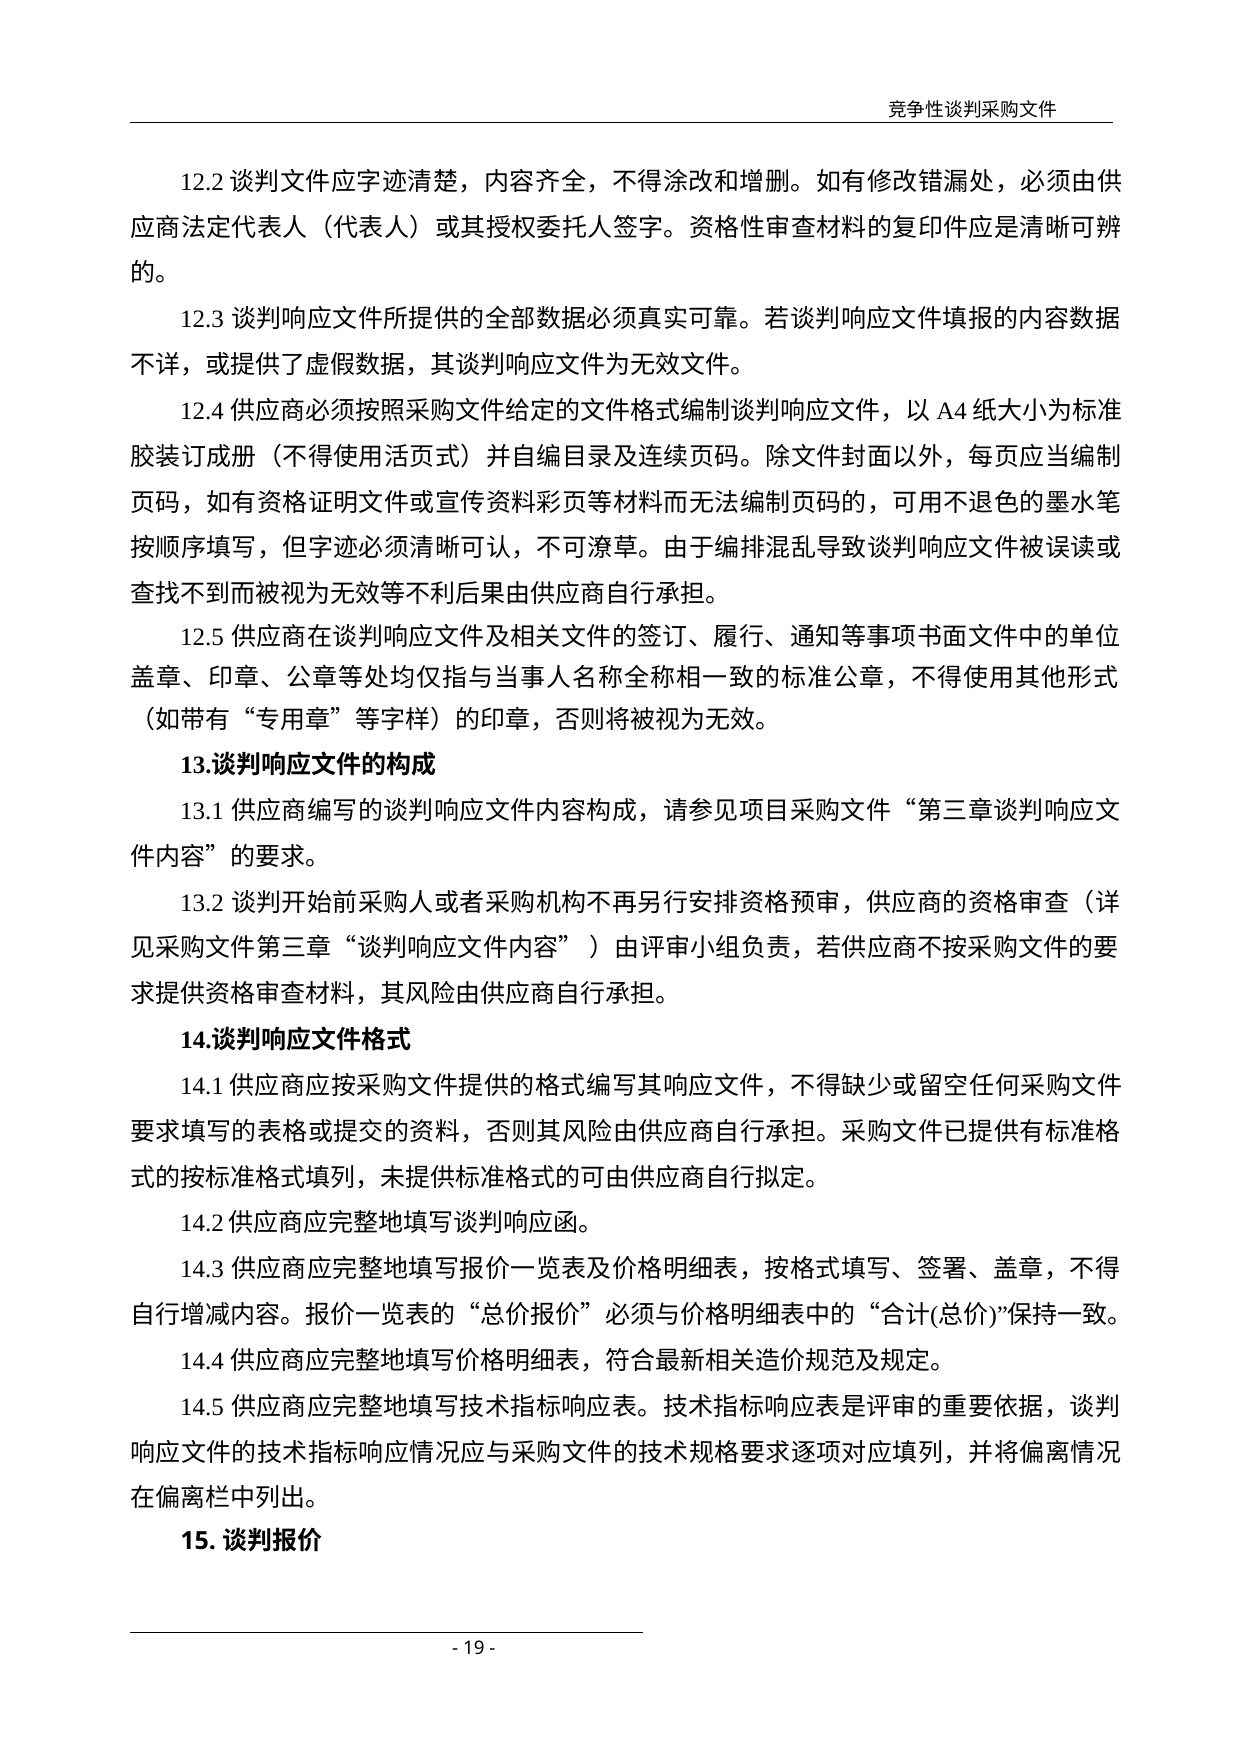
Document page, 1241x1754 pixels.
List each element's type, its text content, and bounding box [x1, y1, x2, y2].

text 13.谈判响应文件的构成 [130, 737, 1122, 783]
text 14.5 供应商应完整地填写技术指标响应表。技术指标响应表是评审的重要依据，谈判响应文件的技术指标响应情况应与采购文件的技术规格要求逐项对应填列，并将偏离情况在偏离栏中列出。 [130, 1378, 1122, 1516]
text 13.2 谈判开始前采购人或者采购机构不再另行安排资格预审，供应商的资格审查（详见采购文件第三章“谈判响应文件内容” ）由评审小组负责，若供应商不按采购文件的要求提供资格审查材料，其风险由供应商自行承担。 [130, 874, 1122, 1012]
text 12.5 供应商在谈判响应文件及相关文件的签订、履行、通知等事项书面文件中的单位盖章、印章、公章等处均仅指与当事人名称全称相一致的标准公章，不得使用其他形式（如带有“专用章”等字样）的印章，否则将被视为无效。 [130, 612, 1122, 737]
text 14.4 供应商应完整地填写价格明细表，符合最新相关造价规范及规定。 [130, 1333, 1122, 1378]
text 14.2供应商应完整地填写谈判响应函。 [130, 1195, 1122, 1241]
text 13.1 供应商编写的谈判响应文件内容构成，请参见项目采购文件“第三章谈判响应文件内容”的要求。 [130, 783, 1122, 874]
text 14.3 供应商应完整地填写报价一览表及价格明细表，按格式填写、签署、盖章，不得自行增减内容。报价一览表的“总价报价”必须与价格明细表中的“合计(总价)”保持一致。 [130, 1241, 1122, 1333]
text 12.3 谈判响应文件所提供的全部数据必须真实可靠。若谈判响应文件填报的内容数据不详，或提供了虚假数据，其谈判响应文件为无效文件。 [130, 291, 1122, 383]
text 15. 谈判报价 [130, 1516, 1122, 1558]
text 14.谈判响应文件格式 [130, 1012, 1122, 1058]
text 12.4 供应商必须按照采购文件给定的文件格式编制谈判响应文件，以A4纸大小为标准胶装订成册（不得使用活页式）并自编目录及连续页码。除文件封面以外，每页应当编制页码，如有资格证明文件或宣传资料彩页等材料而无法编制页码的，可用不退色的墨水笔按顺序填写，但字迹必须清晰可认，不可潦草。由于编排混乱导致谈判响应文件被误读或查找不到而被视为无效等不利后果由供应商自行承担。 [130, 383, 1122, 612]
text 14.1供应商应按采购文件提供的格式编写其响应文件，不得缺少或留空任何采购文件要求填写的表格或提交的资料，否则其风险由供应商自行承担。采购文件已提供有标准格式的按标准格式填列，未提供标准格式的可由供应商自行拟定。 [130, 1058, 1122, 1195]
text 12.2谈判文件应字迹清楚，内容齐全，不得涂改和增删。如有修改错漏处，必须由供应商法定代表人（代表人）或其授权委托人签字。资格性审查材料的复印件应是清晰可辨的。 [130, 153, 1122, 291]
